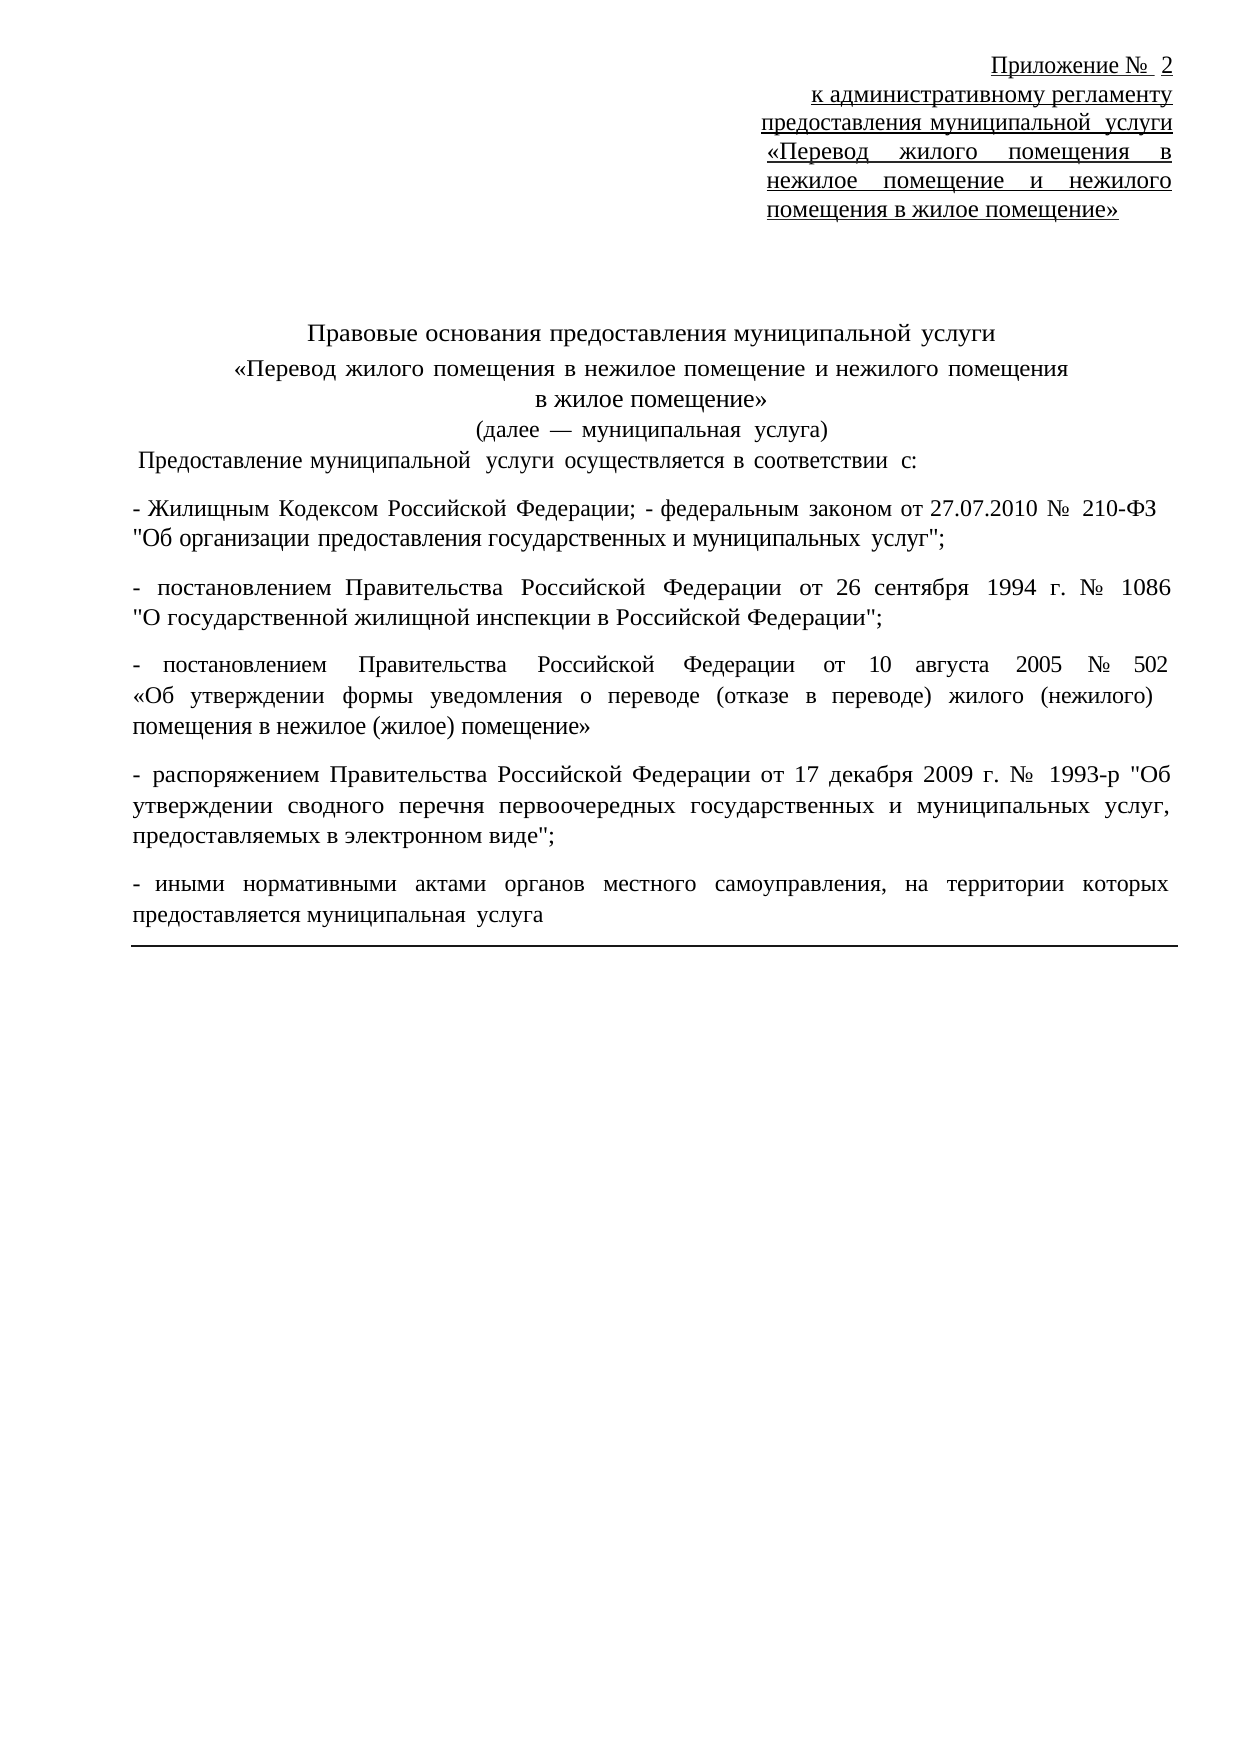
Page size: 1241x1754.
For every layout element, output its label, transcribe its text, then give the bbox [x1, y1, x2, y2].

list иными нормативными актами органов местного самоуправления, на территории которых предоставляется муниципальная услуга [132, 869, 1170, 928]
text «Об утверждении формы уведомления о переводе (отказе в переводе) жилого (нежилого) [133, 682, 1211, 709]
text Правовые основания предоставления муниципальной услуги [231, 318, 1072, 347]
list постановлением Правительства Российской Федерации от 10 августа 2005 № 502 [132, 651, 1211, 678]
text Приложение № 2 к административному регламенту предоставления муниципальной услуги [750, 50, 1173, 136]
text «Перевод жилого помещения в нежилое помещение и нежилого помещения в жилое помещение» [766, 136, 1172, 161]
text "Об организации предоставления государственных и муниципальных услуг"; [132, 522, 1211, 552]
text «Перевод жилого помещения в нежилое помещение и нежилого помещения в жилое помещение» [766, 191, 1172, 222]
text Предоставление муниципальной услуги осуществляется в соответствии с: [121, 445, 935, 474]
text помещения в нежилое (жилое) помещение» [132, 710, 1211, 740]
list постановлением Правительства Российской Федерации от 26 сентября 1994 г. № 1086 "О государственной жилищной инспекции в Российской Федерации"; [132, 572, 1171, 630]
text «Перевод жилого помещения в нежилое помещение и нежилого помещения [231, 354, 1071, 381]
text (далее — муниципальная услуга) [231, 415, 1073, 443]
list распоряжением Правительства Российской Федерации от 17 декабря 2009 г. № 1993-p "Об утверждении сводного перечня первоочередных государственных и муниципальных услуг, предоставляемых в электронном виде"; [132, 760, 1171, 849]
list Жилищным Кодексом Российской Федерации; - федеральным законом от 27.07.2010 № 210-ФЗ [132, 494, 1211, 521]
text «Перевод жилого помещения в нежилое помещение и нежилого помещения в жилое помещение» [766, 162, 1172, 190]
text в жилое помещение» [231, 383, 1072, 413]
